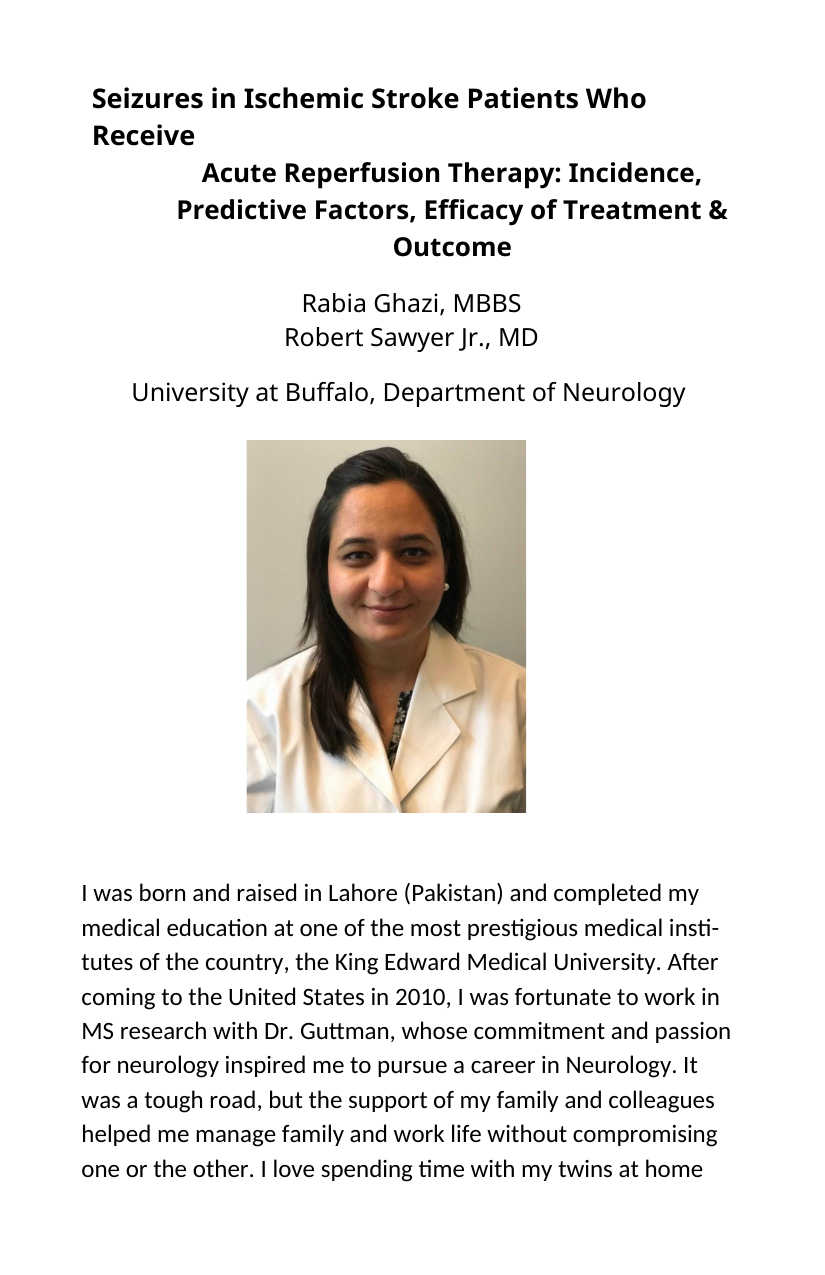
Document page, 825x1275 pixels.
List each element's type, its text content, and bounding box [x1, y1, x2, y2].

text Seizures in Ischemic Stroke Patients Who Receive [92, 80, 733, 154]
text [81, 877, 733, 1183]
text Rabia Ghazi, MBBS [81, 286, 742, 320]
picture [246, 440, 527, 813]
text University at Buffalo, Department of Neurology [131, 374, 733, 408]
text Robert Sawyer Jr., MD [81, 320, 742, 354]
text Acute Reperfusion Therapy: Incidence, Predictive Factors, Efficacy of Treatment & Outcome [171, 154, 733, 264]
